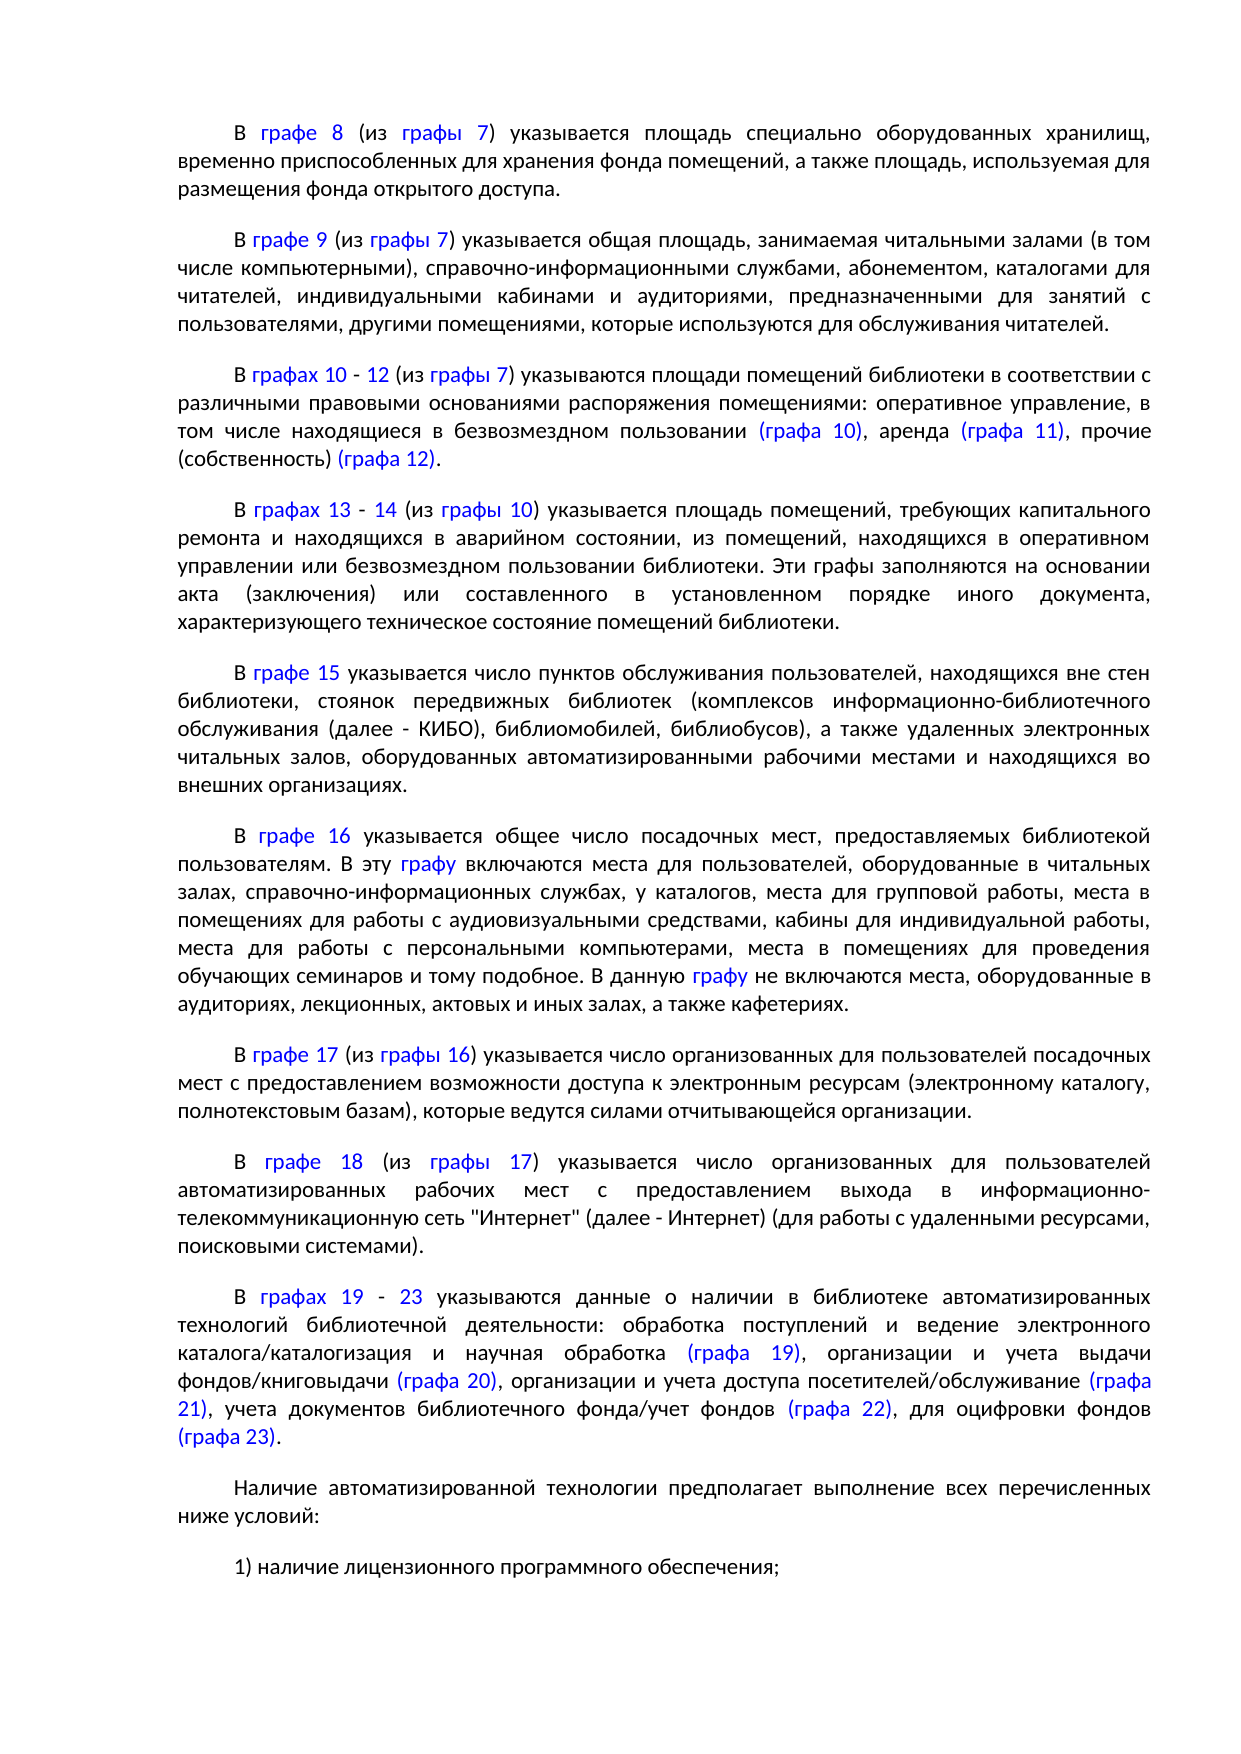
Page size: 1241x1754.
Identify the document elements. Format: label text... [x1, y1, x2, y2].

text В графах 19 - 23 указываются данные о наличии в библиотеке автоматизированных технологий библиотечной деятельности: обработка поступлений и ведение электронного каталога/каталогизация и научная обработка (графа 19), организации и учета выдачи фондов/книговыдачи (графа 20), организации и учета доступа посетителей/обслуживание (графа 21), учета документов библиотечного фонда/учет фондов (графа 22), для оцифровки фондов (графа 23). [177, 1282, 1152, 1450]
text В графе 15 указывается число пунктов обслуживания пользователей, находящихся вне стен библиотеки, стоянок передвижных библиотек (комплексов информационно-библиотечного обслуживания (далее - КИБО), библиомобилей, библиобусов), а также удаленных электронных читальных залов, оборудованных автоматизированными рабочими местами и находящихся во внешних организациях. [177, 658, 1152, 798]
text В графе 16 указывается общее число посадочных мест, предоставляемых библиотекой пользователям. В эту графу включаются места для пользователей, оборудованные в читальных залах, справочно-информационных службах, у каталогов, места для групповой работы, места в помещениях для работы с аудиовизуальными средствами, кабины для индивидуальной работы, места для работы с персональными компьютерами, места в помещениях для проведения обучающих семинаров и тому подобное. В данную графу не включаются места, оборудованные в аудиториях, лекционных, актовых и иных залах, а также кафетериях. [177, 821, 1152, 1017]
text В графе 18 (из графы 17) указывается число организованных для пользователей автоматизированных рабочих мест с предоставлением выхода в информационно-телекоммуникационную сеть "Интернет" (далее - Интернет) (для работы с удаленными ресурсами, поисковыми системами). [177, 1147, 1152, 1259]
text В графах 13 - 14 (из графы 10) указывается площадь помещений, требующих капитального ремонта и находящихся в аварийном состоянии, из помещений, находящихся в оперативном управлении или безвозмездном пользовании библиотеки. Эти графы заполняются на основании акта (заключения) или составленного в установленном порядке иного документа, характеризующего техническое состояние помещений библиотеки. [177, 495, 1152, 635]
text В графе 8 (из графы 7) указывается площадь специально оборудованных хранилищ, временно приспособленных для хранения фонда помещений, а также площадь, используемая для размещения фонда открытого доступа. [177, 118, 1152, 202]
text 1) наличие лицензионного программного обеспечения; [177, 1552, 1152, 1580]
text В графе 17 (из графы 16) указывается число организованных для пользователей посадочных мест с предоставлением возможности доступа к электронным ресурсам (электронному каталогу, полнотекстовым базам), которые ведутся силами отчитывающейся организации. [177, 1040, 1152, 1124]
text Наличие автоматизированной технологии предполагает выполнение всех перечисленных ниже условий: [177, 1473, 1152, 1529]
text В графе 9 (из графы 7) указывается общая площадь, занимаемая читальными залами (в том числе компьютерными), справочно-информационными службами, абонементом, каталогами для читателей, индивидуальными кабинами и аудиториями, предназначенными для занятий с пользователями, другими помещениями, которые используются для обслуживания читателей. [177, 225, 1152, 337]
text В графах 10 - 12 (из графы 7) указываются площади помещений библиотеки в соответствии с различными правовыми основаниями распоряжения помещениями: оперативное управление, в том числе находящиеся в безвозмездном пользовании (графа 10), аренда (графа 11), прочие (собственность) (графа 12). [177, 360, 1152, 472]
